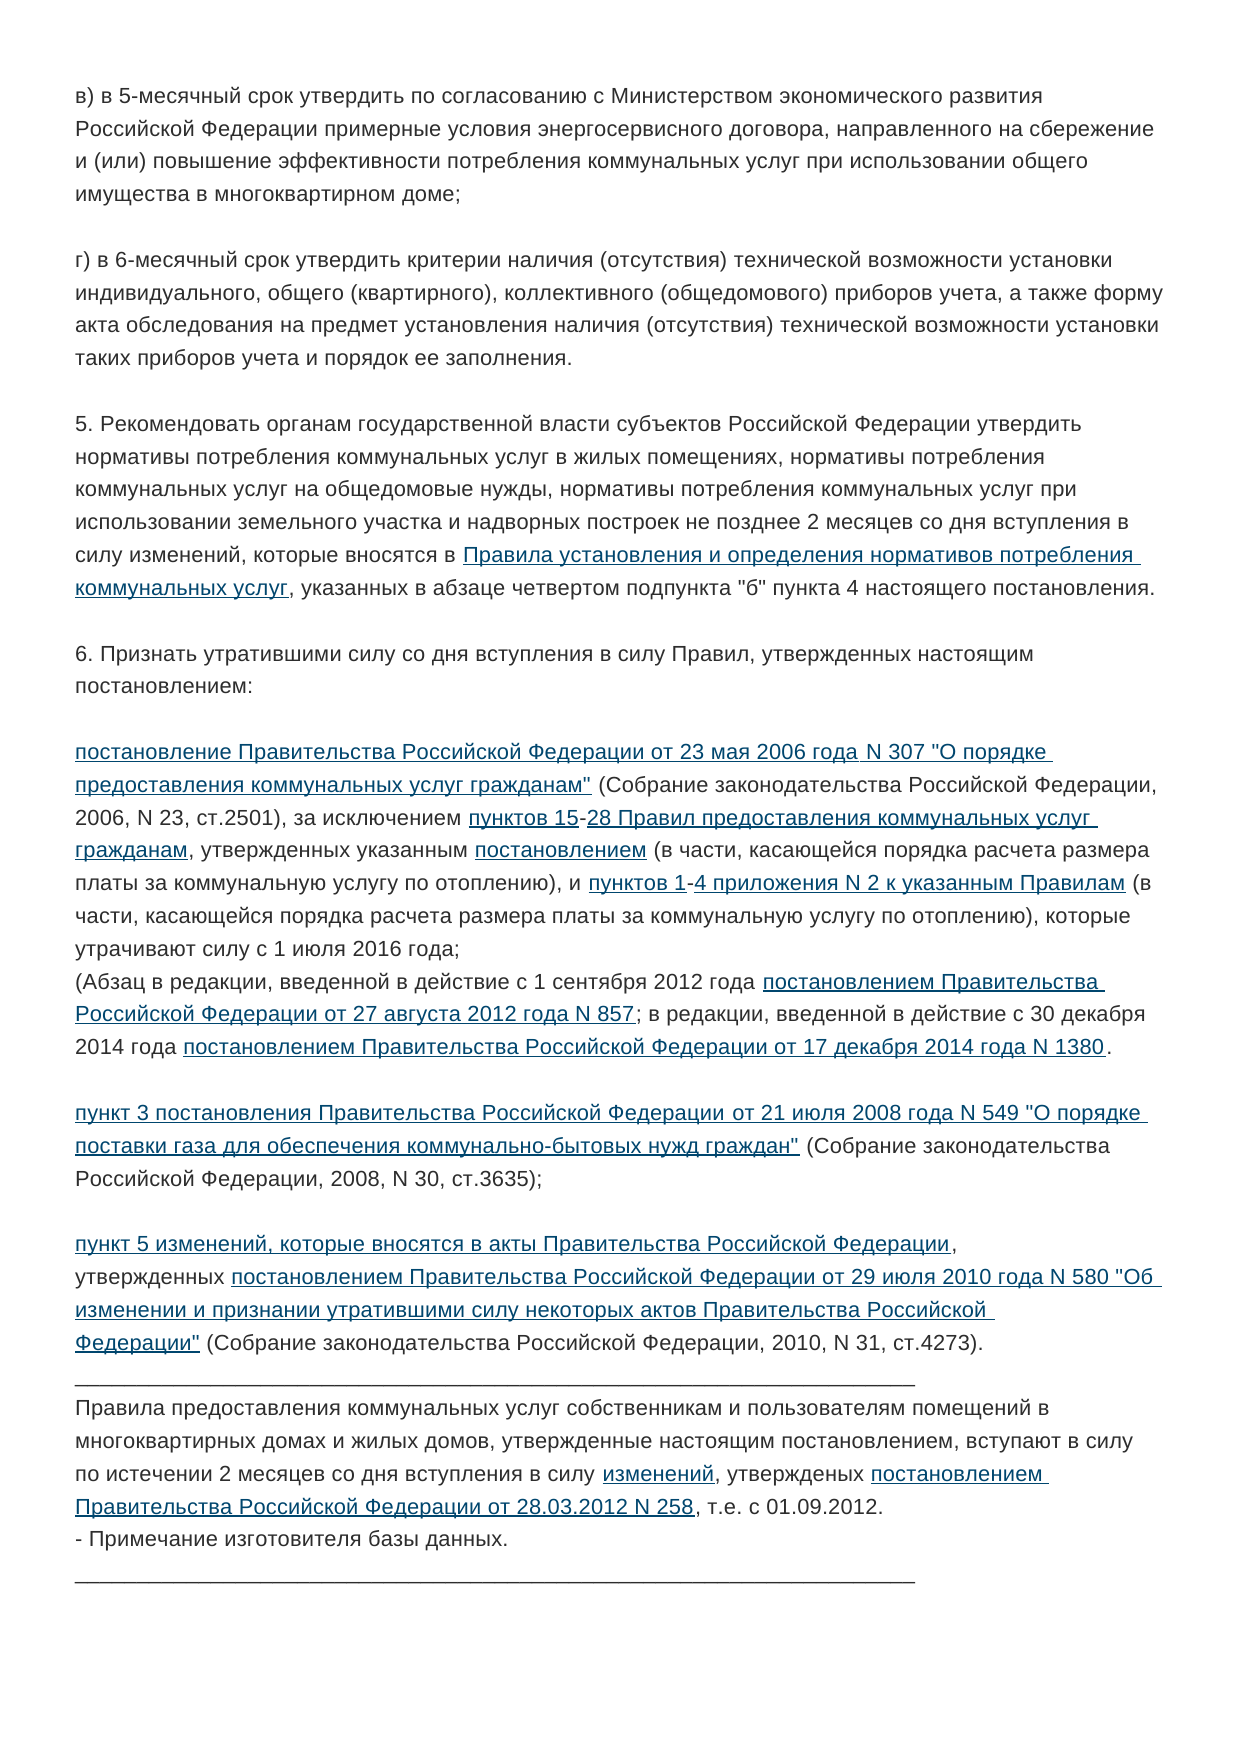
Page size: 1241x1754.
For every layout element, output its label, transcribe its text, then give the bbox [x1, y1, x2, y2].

text 6. Признать утратившими силу со дня вступления в силу Правил, утвержденных настоящим постановлением: постановление Правительства Российской Федерации от 23 мая 2006 года N 307 "О порядке предоставления коммунальных услуг гражданам" (Собрание законодательства Российской Федерации, 2006, N 23, ст.2501), за исключением пунктов 15-28 Правил предоставления коммунальных услуг гражданам, утвержденных указанным постановлением (в части, касающейся порядка расчета размера платы за коммунальную услугу по отоплению), и пунктов 1-4 приложения N 2 к указанным Правилам (в части, касающейся порядка расчета размера платы за коммунальную услугу по отоплению), которые утрачивают силу с 1 июля 2016 года; (Абзац в редакции, введенной в действие с 1 сентября 2012 года постановлением Правительства Российской Федерации от 27 августа 2012 года N 857; в редакции, введенной в действие с 30 декабря 2014 года постановлением Правительства Российской Федерации от 17 декабря 2014 года N 1380. пункт 3 постановления Правительства Российской Федерации от 21 июля 2008 года N 549 "О порядке поставки газа для обеспечения коммунально-бытовых нужд граждан" (Собрание законодательства Российской Федерации, 2008, N 30, ст.3635); пункт 5 изменений, которые вносятся в акты Правительства Российской Федерации, утвержденных постановлением Правительства Российской Федерации от 29 июля 2010 года N 580 "Об изменении и признании утратившими силу некоторых актов Правительства Российской Федерации" (Собрание законодательства Российской Федерации, 2010, N 31, ст.4273). ____________________________________________________________________ Правила предоставления коммунальных услуг собственникам и пользователям помещений в многоквартирных домах и жилых домов, утвержденные настоящим постановлением, вступают в силу по истечении 2 месяцев со дня вступления в силу изменений, утвержденых постановлением Правительства Российской Федерации от 28.03.2012 N 258, т.е. с 01.09.2012. - Примечание изготовителя базы данных. ____________________________________________________________________ [75, 633, 1165, 1650]
text 5. Рекомендовать органам государственной власти субъектов Российской Федерации утвердить нормативы потребления коммунальных услуг в жилых помещениях, нормативы потребления коммунальных услуг на общедомовые нужды, нормативы потребления коммунальных услуг при использовании земельного участка и надворных построек не позднее 2 месяцев со дня вступления в силу изменений, которые вносятся в Правила установления и определения нормативов потребления коммунальных услуг, указанных в абзаце четвертом подпункта "б" пункта 4 настоящего постановления. [75, 403, 1165, 633]
text в) в 5-месячный срок утвердить по согласованию с Министерством экономического развития Российской Федерации примерные условия энергосервисного договора, направленного на сбережение и (или) повышение эффективности потребления коммунальных услуг при использовании общего имущества в многоквартирном доме; [75, 75, 1165, 239]
text г) в 6-месячный срок утвердить критерии наличия (отсутствия) технической возможности установки индивидуального, общего (квартирного), коллективного (общедомового) приборов учета, а также форму акта обследования на предмет установления наличия (отсутствия) технической возможности установки таких приборов учета и порядок ее заполнения. [75, 239, 1165, 403]
